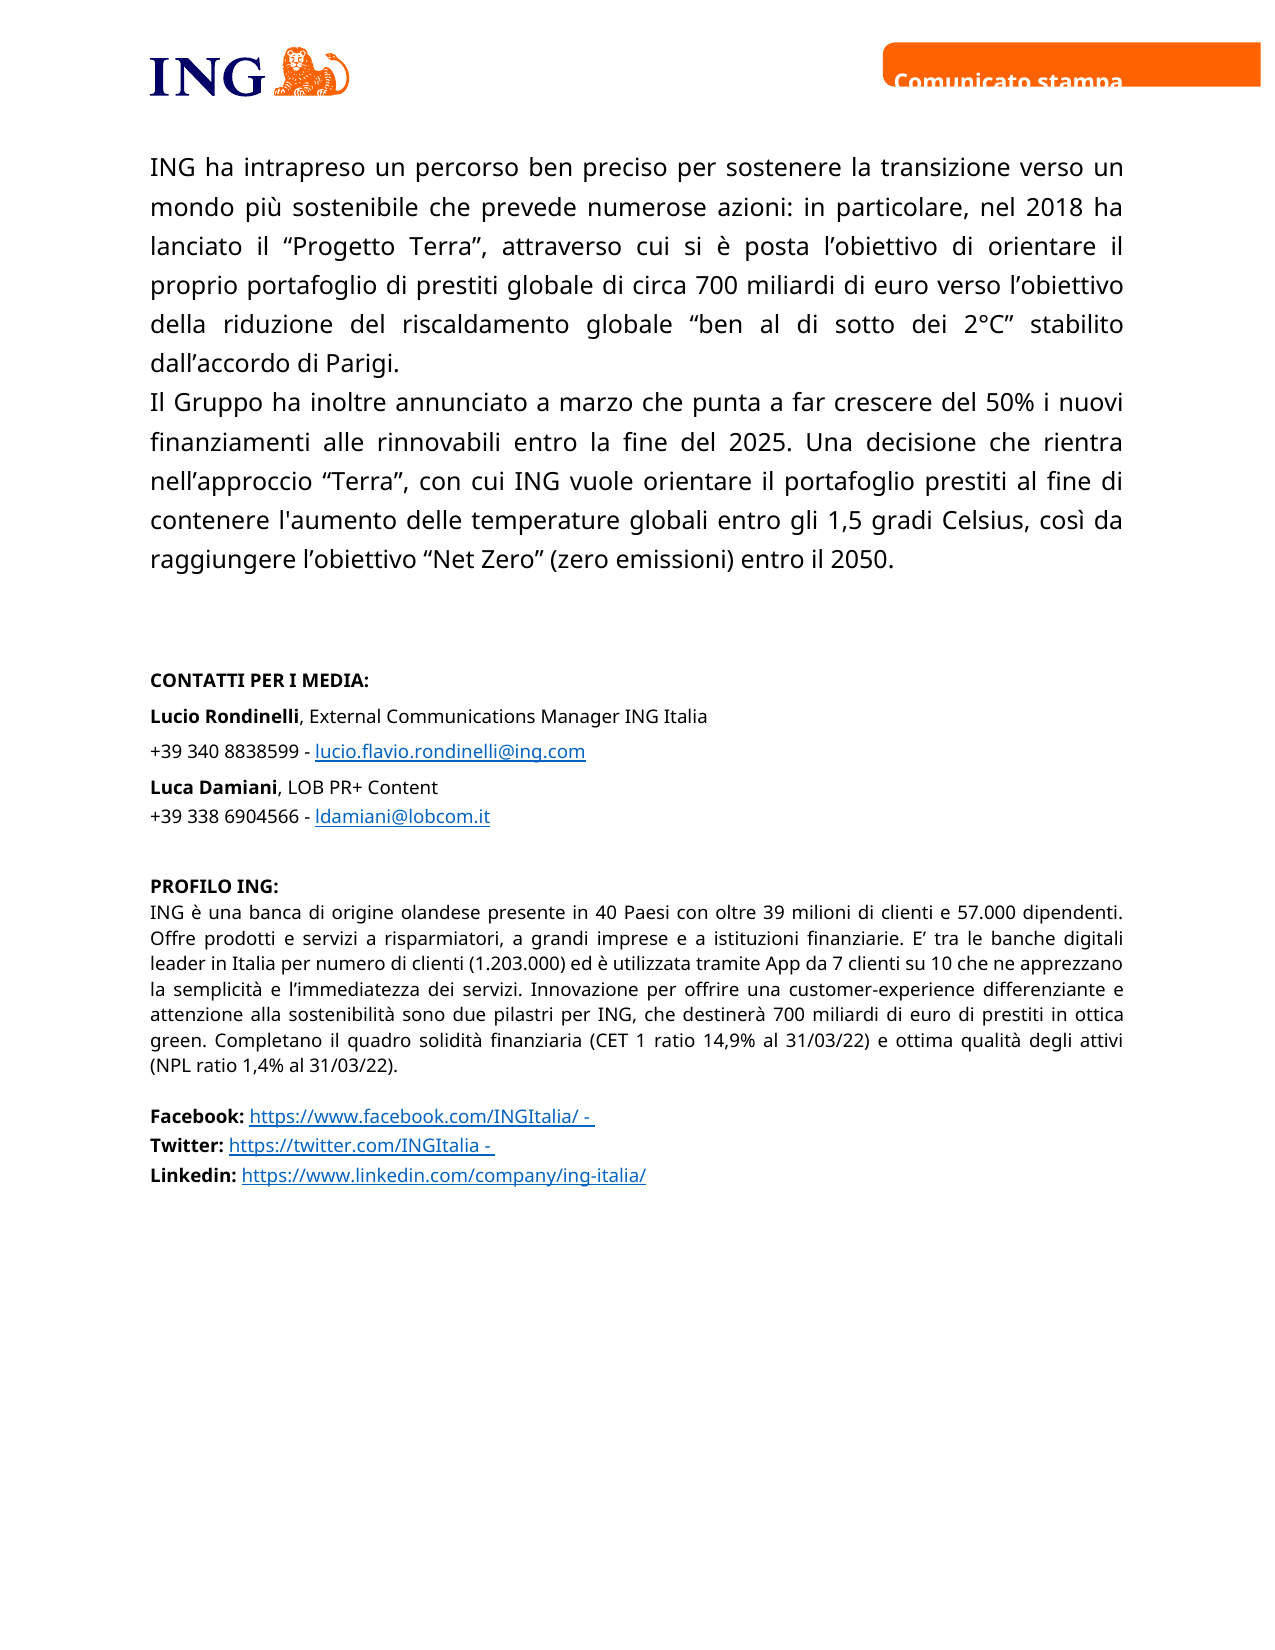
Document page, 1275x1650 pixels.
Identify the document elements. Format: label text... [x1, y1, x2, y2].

text Linkedin: https://www.linkedin.com/company/ing-italia/ [150, 1162, 1134, 1187]
text Il Gruppo ha inoltre annunciato a marzo che punta a far crescere del 50% i nuovi finanziamenti alle rinnovabili entro la fine del 2025. Una decisione che rientra nell’approccio “Terra”, con cui ING vuole orientare il portafoglio prestiti al fine di contenere l'aumento delle temperature globali entro gli 1,5 gradi Celsius, così da raggiungere l’obiettivo “Net Zero” (zero emissioni) entro il 2050. [150, 385, 1125, 576]
text +39 338 6904566 - ldamiani@lobcom.it [150, 804, 1124, 829]
text Facebook: https://www.facebook.com/INGItalia/ - [150, 1103, 1134, 1129]
text ING è una banca di origine olandese presente in 40 Paesi con oltre 39 milioni di clienti e 57.000 dipendenti. Offre prodotti e servizi a risparmiatori, a grandi imprese e a istituzioni finanziarie. E’ tra le banche digitali leader in Italia per numero di clienti (1.203.000) ed è utilizzata tramite App da 7 clienti su 10 che ne apprezzano la semplicità e l’immediatezza dei servizi. Innovazione per offrire una customer-experience differenziante e attenzione alla sostenibilità sono due pilastri per ING, che destinerà 700 miliardi di euro di prestiti in ottica green. Completano il quadro solidità finanziaria (CET 1 ratio 14,9% al 31/03/22) e ottima qualità degli attivi (NPL ratio 1,4% al 31/03/22). [150, 899, 1125, 1078]
text ING ha intrapreso un percorso ben preciso per sostenere la transizione verso un mondo più sostenibile che prevede numerose azioni: in particolare, nel 2018 ha lanciato il “Progetto Terra”, attraverso cui si è posta l’obiettivo di orientare il proprio portafoglio di prestiti globale di circa 700 miliardi di euro verso l’obiettivo della riduzione del riscaldamento globale “ben al di sotto dei 2°C” stabilito dall’accordo di Parigi. [150, 150, 1125, 380]
text Lucio Rondinelli, External Communications Manager ING Italia [150, 703, 1134, 729]
text CONTATTI PER I MEDIA: [150, 668, 1125, 693]
text Luca Damiani, LOB PR+ Content [150, 774, 1134, 800]
text +39 340 8838599 - lucio.flavio.rondinelli@ing.com [150, 739, 1134, 764]
text Twitter: https://twitter.com/INGItalia - [150, 1133, 1134, 1158]
text PROFILO ING: [150, 874, 1125, 899]
